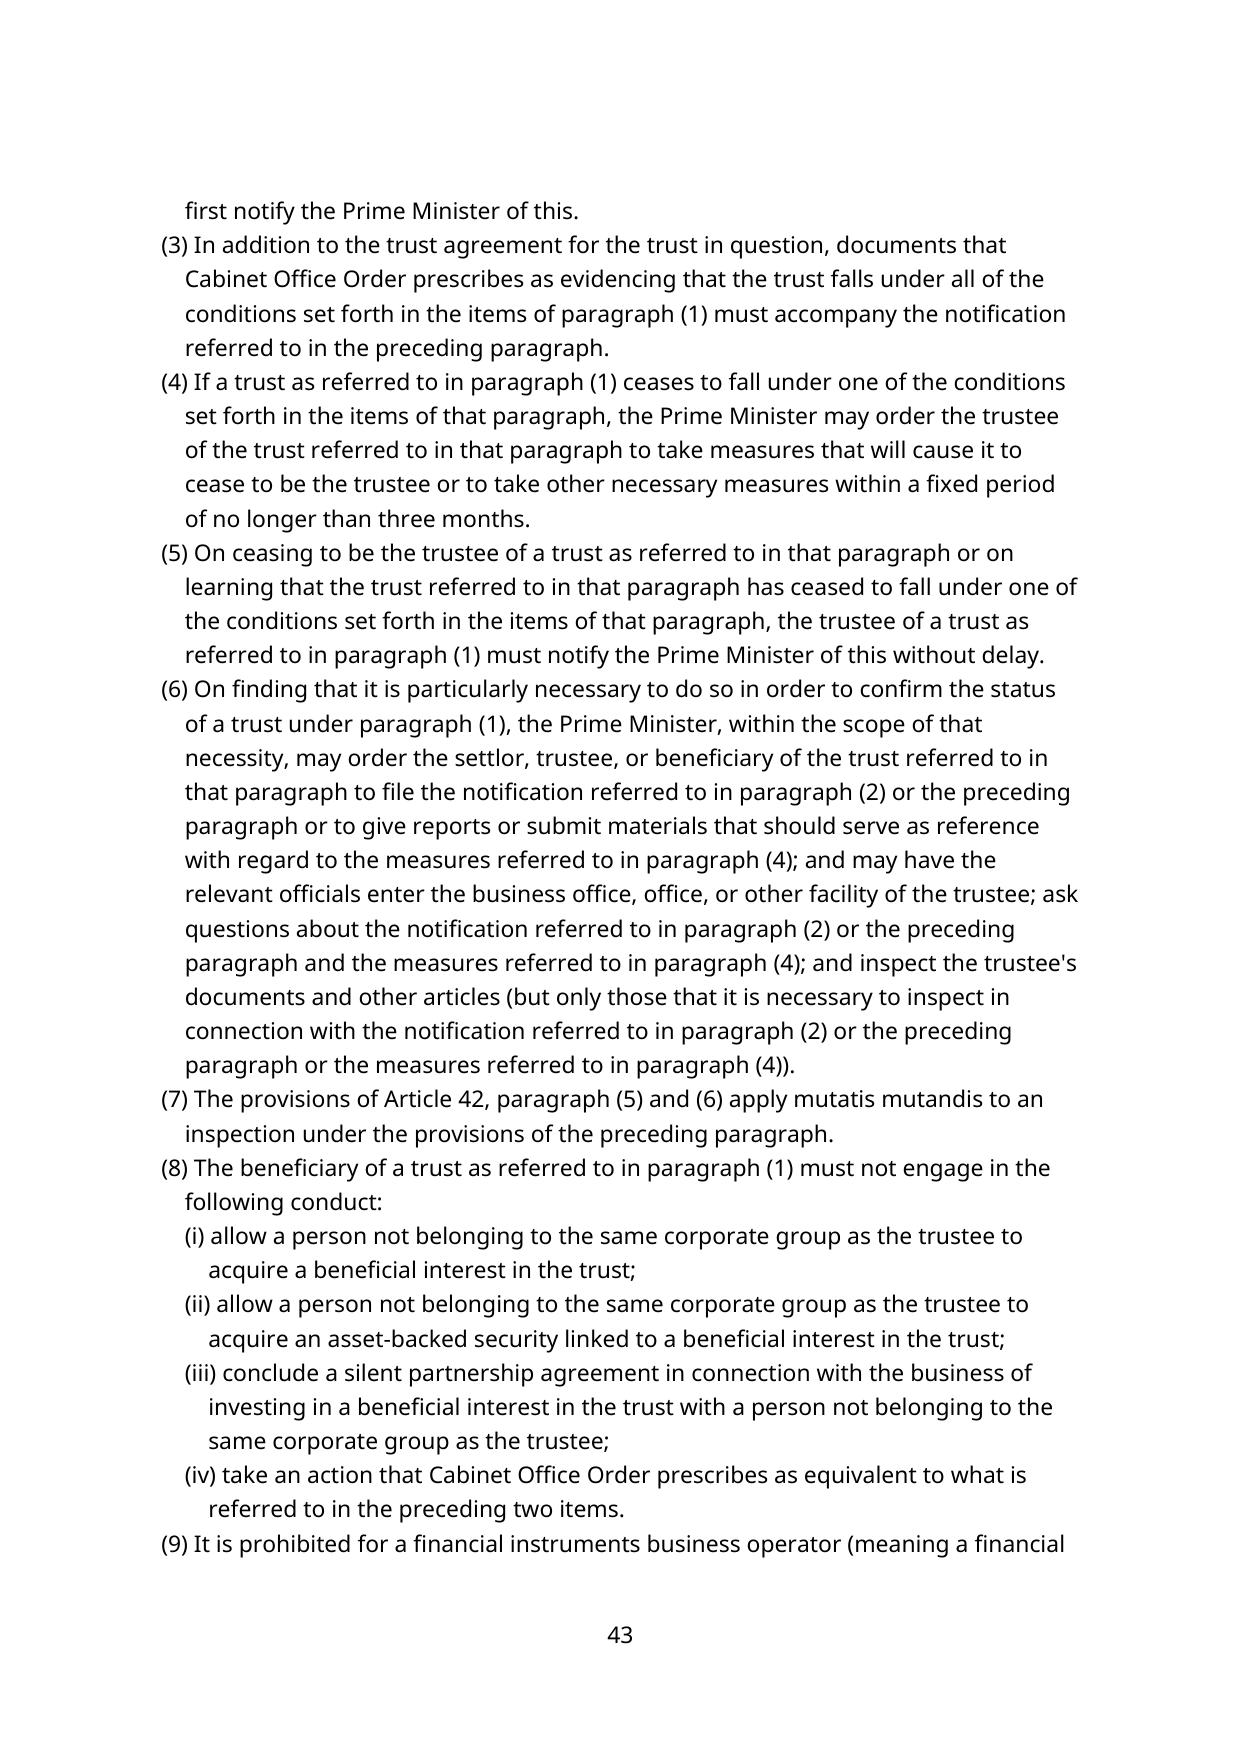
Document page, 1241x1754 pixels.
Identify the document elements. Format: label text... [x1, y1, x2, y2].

text (ii) allow a person not belonging to the same corporate group as the trustee to acquire an asset-backed security linked to a beneficial interest in the trust; [184, 1287, 1079, 1355]
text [161, 1526, 1079, 1560]
text (6) On finding that it is particularly necessary to do so in order to confirm the status of a trust under paragraph (1), the Prime Minister, within the scope of that necessity, may order the settlor, trustee, or beneficiary of the trust referred to in that paragraph to file the notification referred to in paragraph (2) or the preceding paragraph or to give reports or submit materials that should serve as reference with regard to the measures referred to in paragraph (4); and may have the relevant officials enter the business office, office, or other facility of the trustee; ask questions about the notification referred to in paragraph (2) or the preceding paragraph and the measures referred to in paragraph (4); and inspect the trustee's documents and other articles (but only those that it is necessary to inspect in connection with the notification referred to in paragraph (2) or the preceding paragraph or the measures referred to in paragraph (4)). [161, 672, 1079, 1082]
text (8) The beneficiary of a trust as referred to in paragraph (1) must not engage in the following conduct: [161, 1150, 1079, 1219]
text (3) In addition to the trust agreement for the trust in question, documents that Cabinet Office Order prescribes as evidencing that the trust falls under all of the conditions set forth in the items of paragraph (1) must accompany the notification referred to in the preceding paragraph. [161, 228, 1079, 364]
text (4) If a trust as referred to in paragraph (1) ceases to fall under one of the conditions set forth in the items of that paragraph, the Prime Minister may order the trustee of the trust referred to in that paragraph to take measures that will cause it to cease to be the trustee or to take other necessary measures within a fixed period of no longer than three months. [161, 364, 1079, 535]
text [161, 194, 1079, 228]
text (7) The provisions of Article 42, paragraph (5) and (6) apply mutatis mutandis to an inspection under the provisions of the preceding paragraph. [161, 1082, 1079, 1150]
text (iv) take an action that Cabinet Office Order prescribes as equivalent to what is referred to in the preceding two items. [184, 1458, 1079, 1526]
text (5) On ceasing to be the trustee of a trust as referred to in that paragraph or on learning that the trust referred to in that paragraph has ceased to fall under one of the conditions set forth in the items of that paragraph, the trustee of a trust as referred to in paragraph (1) must notify the Prime Minister of this without delay. [161, 535, 1079, 672]
text (iii) conclude a silent partnership agreement in connection with the business of investing in a beneficial interest in the trust with a person not belonging to the same corporate group as the trustee; [184, 1355, 1079, 1458]
text (i) allow a person not belonging to the same corporate group as the trustee to acquire a beneficial interest in the trust; [184, 1219, 1079, 1287]
